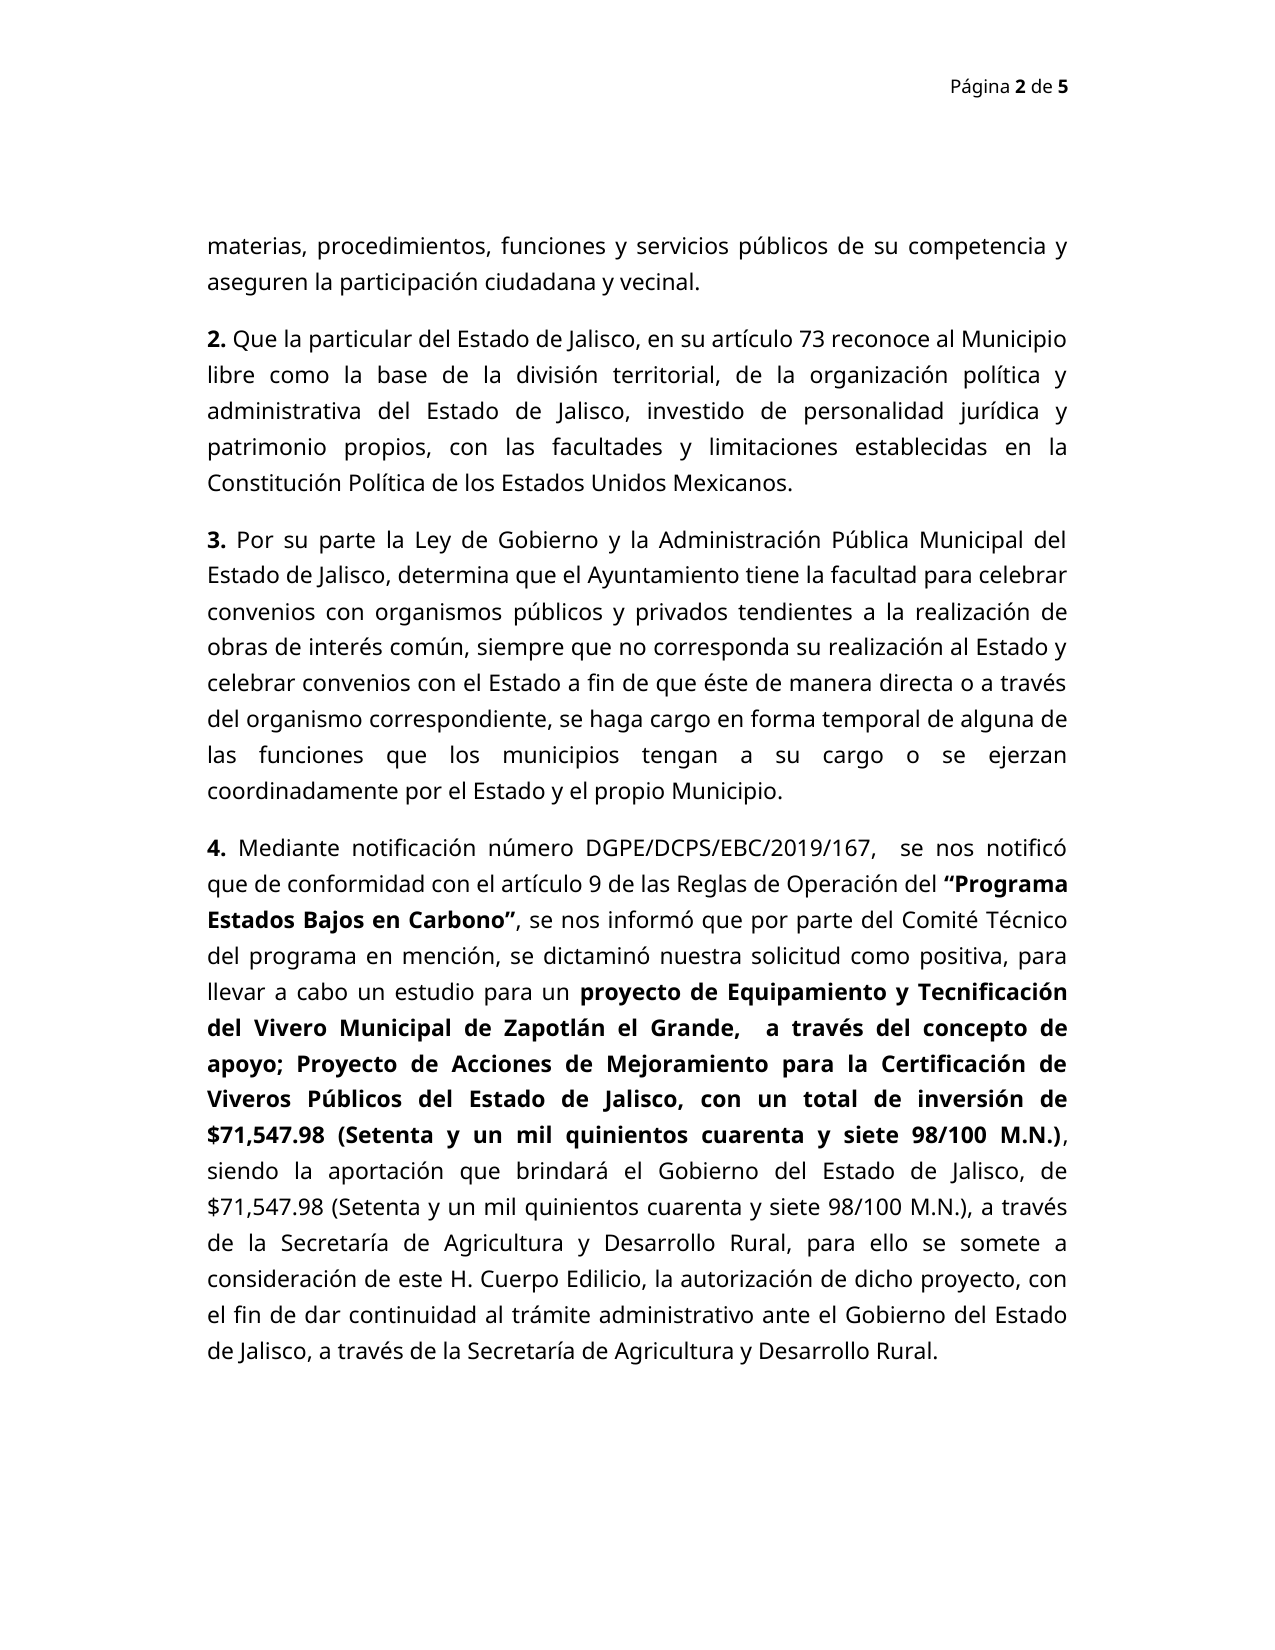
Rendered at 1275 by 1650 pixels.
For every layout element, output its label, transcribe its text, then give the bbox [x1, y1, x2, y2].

text 4. Mediante notificación número DGPE/DCPS/EBC/2019/167, se nos notificó que de conformidad con el artículo 9 de las Reglas de Operación del “Programa Estados Bajos en Carbono”, se nos informó que por parte del Comité Técnico del programa en mención, se dictaminó nuestra solicitud como positiva, para llevar a cabo un estudio para un proyecto de Equipamiento y Tecnificación del Vivero Municipal de Zapotlán el Grande, a través del concepto de apoyo; Proyecto de Acciones de Mejoramiento para la Certificación de Viveros Públicos del Estado de Jalisco, con un total de inversión de $71,547.98 (Setenta y un mil quinientos cuarenta y siete 98/100 M.N.), siendo la aportación que brindará el Gobierno del Estado de Jalisco, de $71,547.98 (Setenta y un mil quinientos cuarenta y siete 98/100 M.N.), a través de la Secretaría de Agricultura y Desarrollo Rural, para ello se somete a consideración de este H. Cuerpo Edilicio, la autorización de dicho proyecto, con el fin de dar continuidad al trámite administrativo ante el Gobierno del Estado de Jalisco, a través de la Secretaría de Agricultura y Desarrollo Rural. [207, 832, 1068, 1366]
text 2. Que la particular del Estado de Jalisco, en su artículo 73 reconoce al Municipio libre como la base de la división territorial, de la organización política y administrativa del Estado de Jalisco, investido de personalidad jurídica y patrimonio propios, con las facultades y limitaciones establecidas en la Constitución Política de los Estados Unidos Mexicanos. [207, 323, 1068, 498]
text 3. Por su parte la Ley de Gobierno y la Administración Pública Municipal del Estado de Jalisco, determina que el Ayuntamiento tiene la facultad para celebrar convenios con organismos públicos y privados tendientes a la realización de obras de interés común, siempre que no corresponda su realización al Estado y celebrar convenios con el Estado a fin de que éste de manera directa o a través del organismo correspondiente, se haga cargo en forma temporal de alguna de las funciones que los municipios tengan a su cargo o se ejerzan coordinadamente por el Estado y el propio Municipio. [207, 523, 1068, 806]
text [207, 230, 1068, 297]
